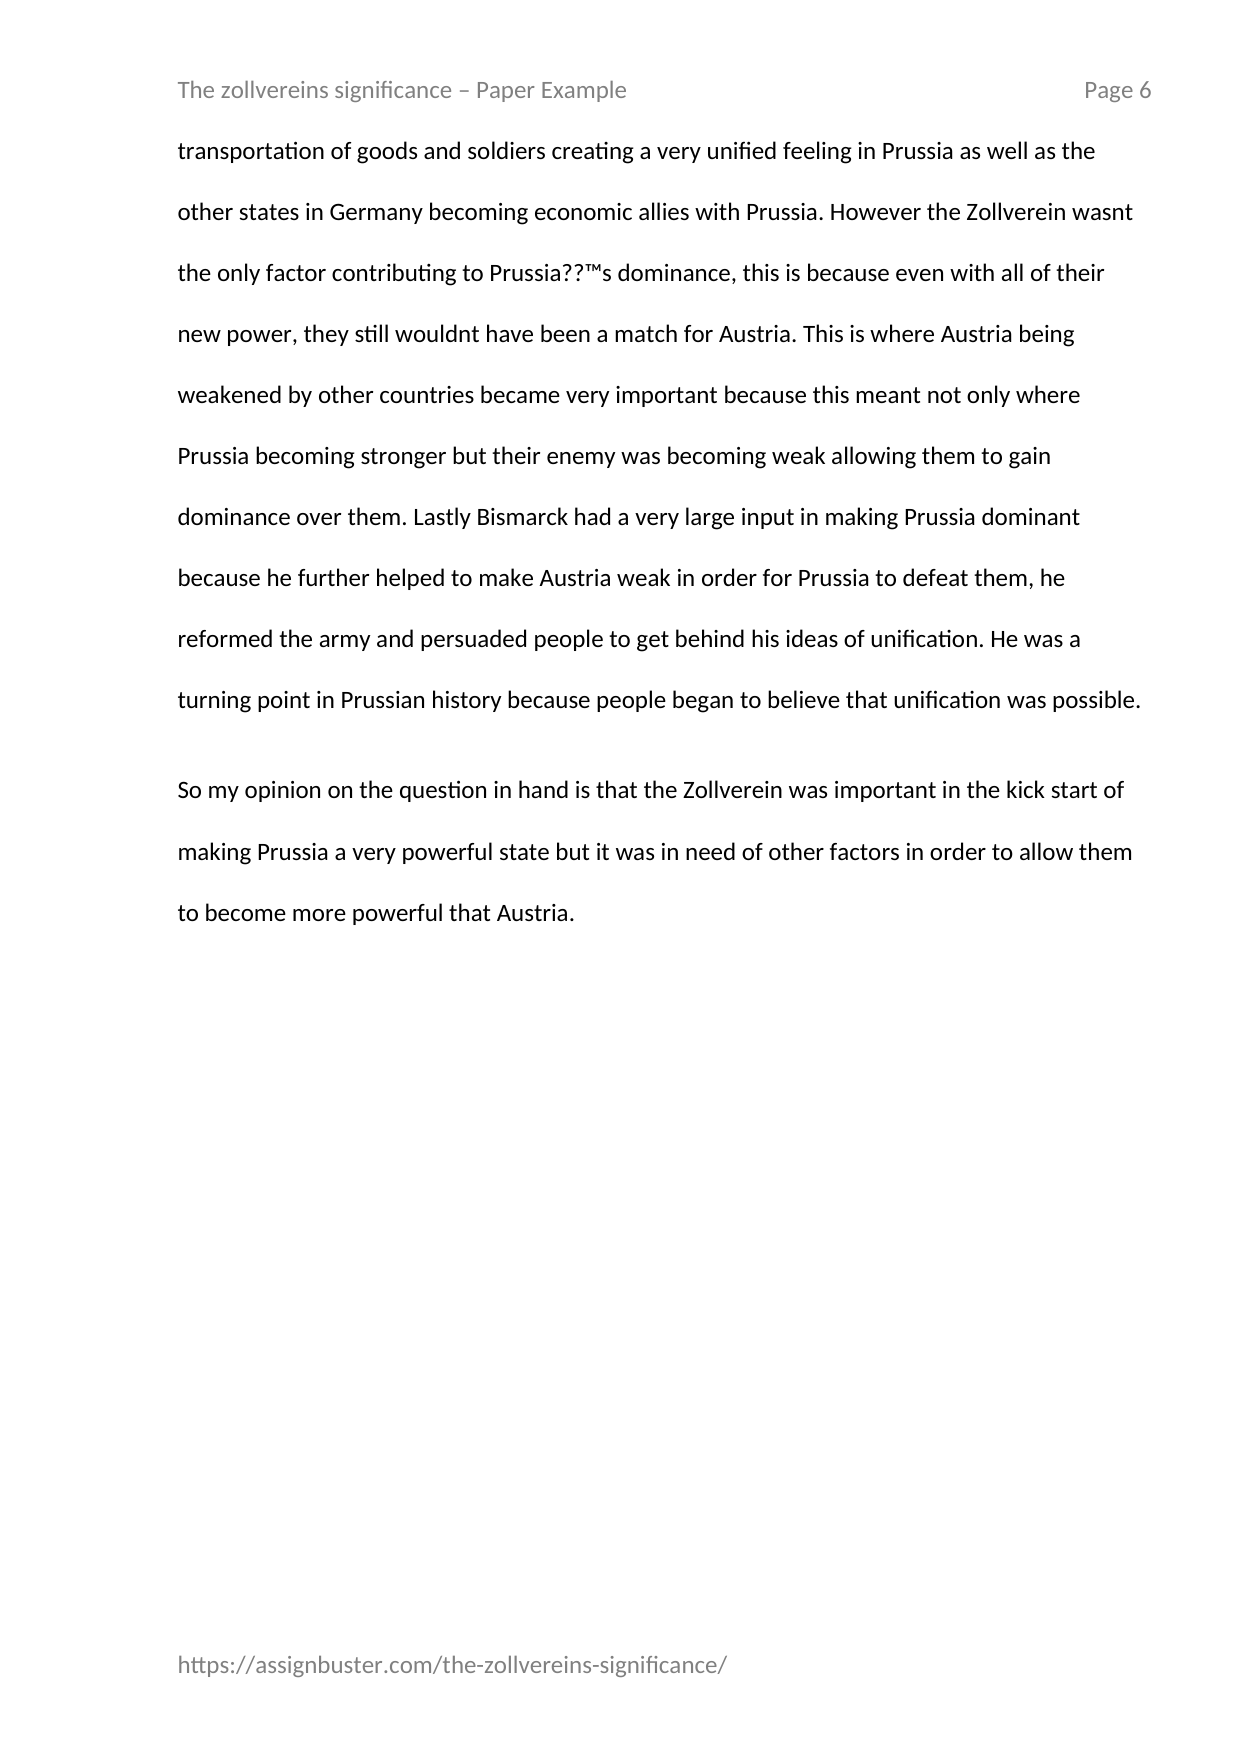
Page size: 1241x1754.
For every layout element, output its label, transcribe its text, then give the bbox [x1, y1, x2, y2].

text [177, 135, 1152, 715]
text So my opinion on the question in hand is that the Zollverein was important in the kick start of making Prussia a very powerful state but it was in need of other factors in order to allow them to become more powerful that Austria. [177, 775, 1152, 927]
